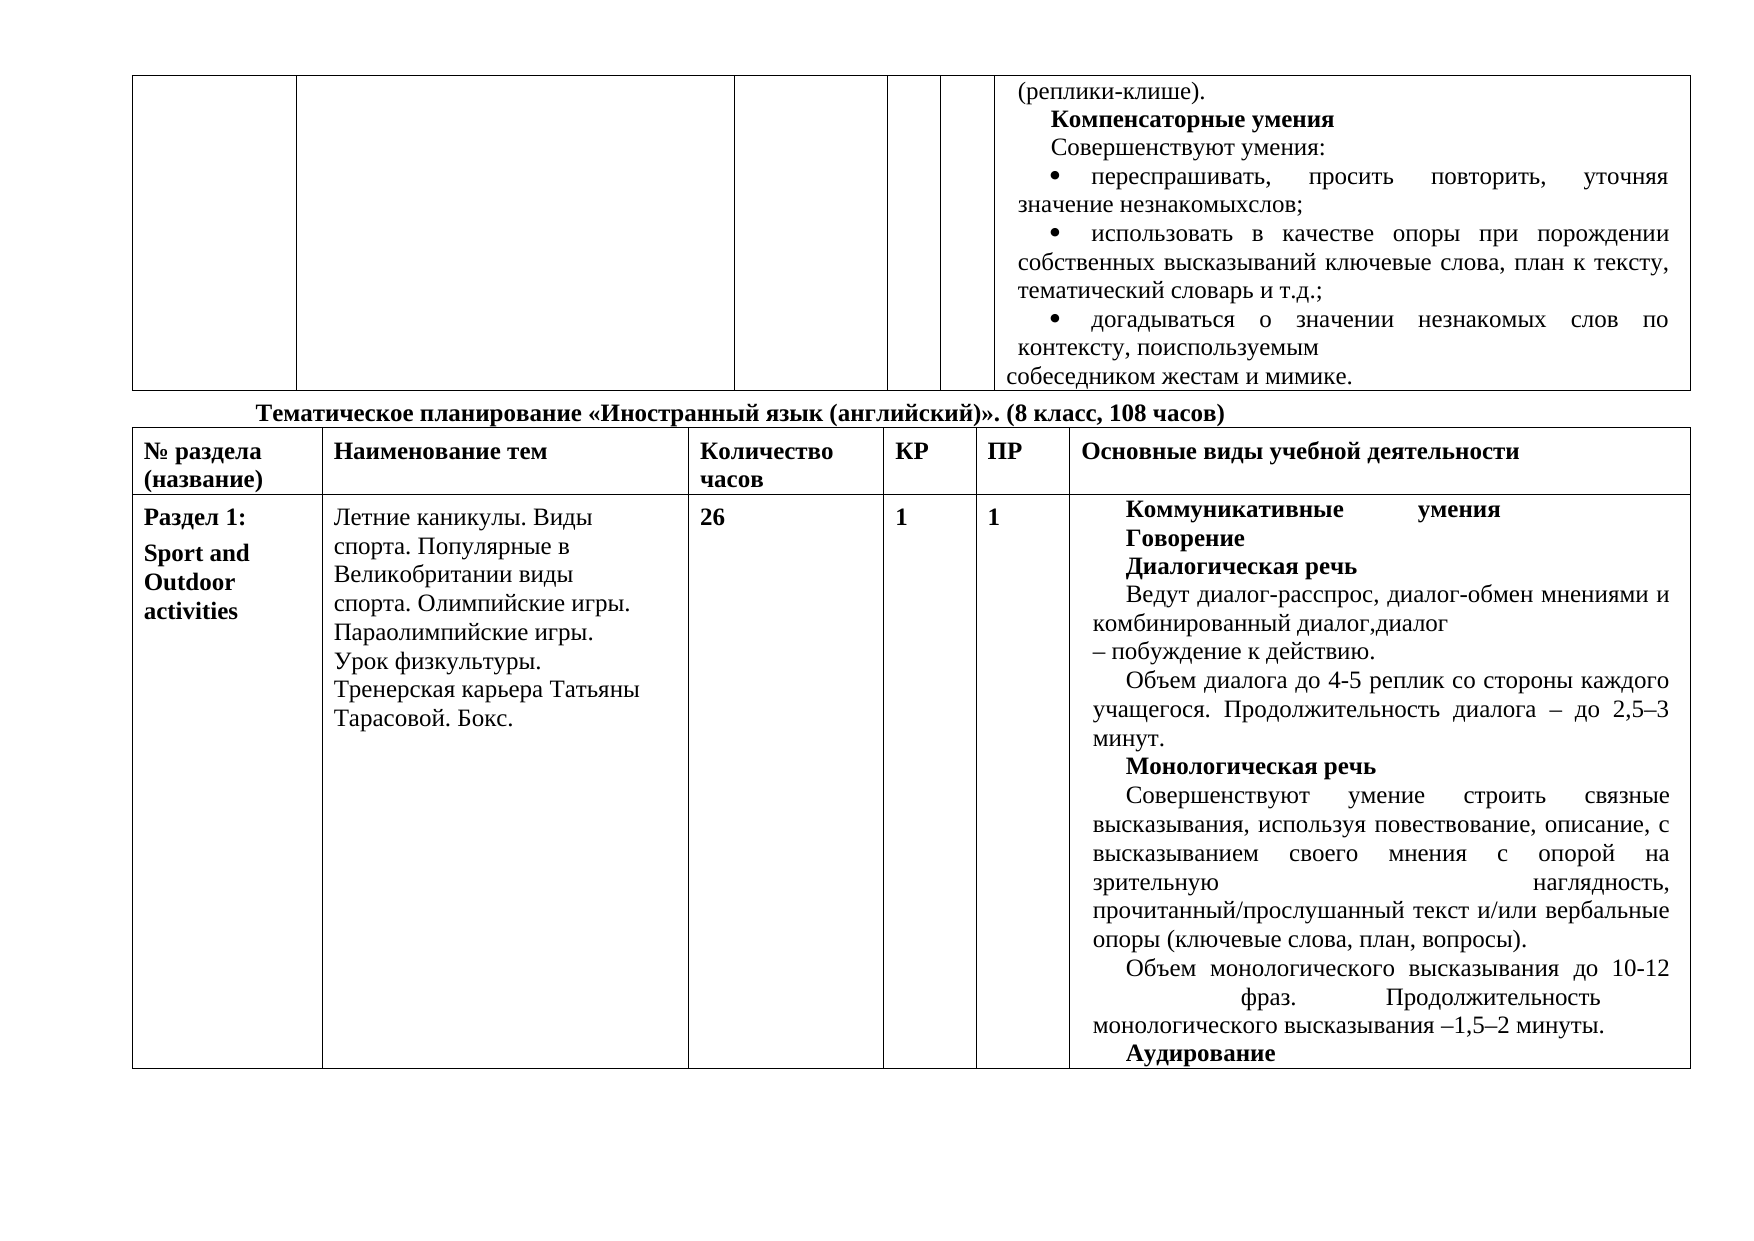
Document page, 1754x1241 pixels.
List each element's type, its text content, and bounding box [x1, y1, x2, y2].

table_header КР [884, 428, 976, 493]
table_cell 26 [689, 495, 883, 1068]
table_header Наименование тем [323, 428, 688, 493]
table_header Количество часов [689, 428, 883, 493]
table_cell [1070, 495, 1690, 1068]
table_cell [297, 76, 734, 390]
table_cell [735, 76, 887, 390]
table_header № раздела (название) [133, 428, 322, 493]
table_cell 1 [977, 495, 1069, 1068]
text Тематическое планирование «Иностранный язык (английский)». (8 класс, 108 часов) [255, 398, 1643, 427]
table_header Основные виды учебной деятельности [1070, 428, 1690, 493]
table_cell [888, 76, 940, 390]
table_cell [941, 76, 994, 390]
table_cell [133, 76, 296, 390]
table_header ПР [977, 428, 1069, 493]
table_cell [133, 495, 322, 1068]
table_cell 1 [884, 495, 976, 1068]
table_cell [995, 76, 1690, 390]
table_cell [323, 495, 688, 1068]
